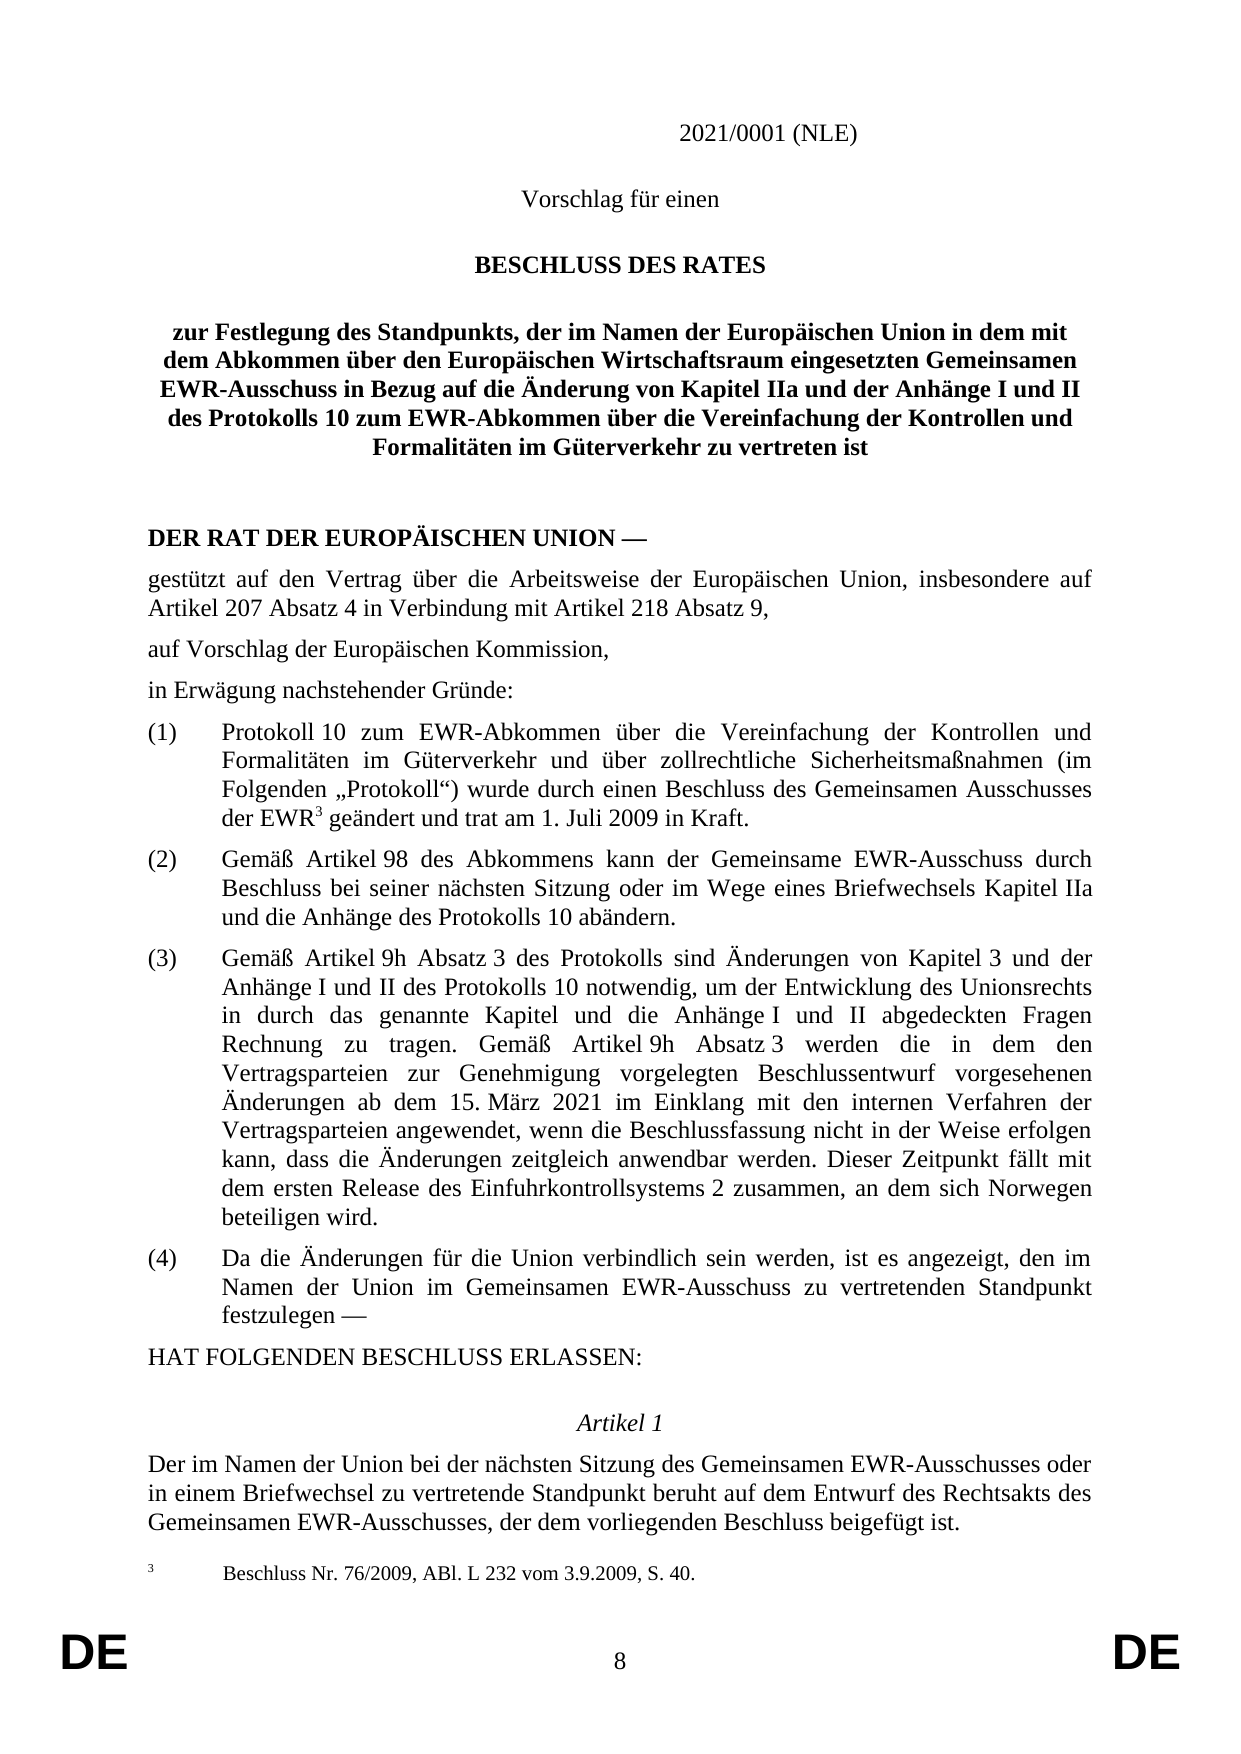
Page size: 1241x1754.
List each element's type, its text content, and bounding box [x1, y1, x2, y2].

text (2) Gemäß Artikel 98 des Abkommens kann der Gemeinsame EWR-Ausschuss durch Beschluss bei seiner nächsten Sitzung oder im Wege eines Briefwechsels Kapitel IIa und die Anhänge des Protokolls 10 abändern. [148, 844, 1093, 931]
text gestützt auf den Vertrag über die Arbeitsweise der Europäischen Union, insbesondere auf Artikel 207 Absatz 4 in Verbindung mit Artikel 218 Absatz 9, [148, 564, 1093, 622]
text zur Festlegung des Standpunkts, der im Namen der Europäischen Union in dem mit dem Abkommen über den Europäischen Wirtschaftsraum eingesetzten Gemeinsamen EWR-Ausschuss in Bezug auf die Änderung von Kapitel IIa und der Anhänge I und II des Protokolls 10 zum EWR-Abkommen über die Vereinfachung der Kontrollen und Formalitäten im Güterverkehr zu vertreten ist [148, 317, 1093, 461]
text Der im Namen der Union bei der nächsten Sitzung des Gemeinsamen EWR-Ausschusses oder in einem Briefwechsel zu vertretende Standpunkt beruht auf dem Entwurf des Rechtsakts des Gemeinsamen EWR-Ausschusses, der dem vorliegenden Beschluss beigefügt ist. [148, 1449, 1093, 1536]
text (4) Da die Änderungen für die Union verbindlich sein werden, ist es angezeigt, den im Namen der Union im Gemeinsamen EWR-Ausschuss zu vertretenden Standpunkt festzulegen — [148, 1243, 1093, 1329]
text DER RAT DER EUROPÄISCHEN UNION — [148, 523, 1093, 552]
text 2021/0001 (NLE) [679, 118, 1093, 147]
text (3) Gemäß Artikel 9h Absatz 3 des Protokolls sind Änderungen von Kapitel 3 und der Anhänge I und II des Protokolls 10 notwendig, um der Entwicklung des Unionsrechts in durch das genannte Kapitel und die Anhänge I und II abgedeckten Fragen Rechnung zu tragen. Gemäß Artikel 9h Absatz 3 werden die in dem den Vertragsparteien zur Genehmigung vorgelegten Beschlussentwurf vorgesehenen Änderungen ab dem 15. März 2021 im Einklang mit den internen Verfahren der Vertragsparteien angewendet, wenn die Beschlussfassung nicht in der Weise erfolgen kann, dass die Änderungen zeitgleich anwendbar werden. Dieser Zeitpunkt fällt mit dem ersten Release des Einfuhrkontrollsystems 2 zusammen, an dem sich Norwegen beteiligen wird. [148, 943, 1093, 1231]
text BESCHLUSS DES RATES [148, 251, 1093, 279]
text (1) Protokoll 10 zum EWR-Abkommen über die Vereinfachung der Kontrollen und Formalitäten im Güterverkehr und über zollrechtliche Sicherheitsmaßnahmen (im Folgenden „Protokoll“) wurde durch einen Beschluss des Gemeinsamen Ausschusses der EWR geändert und trat am 1. Juli 2009 in Kraft. [148, 717, 1093, 832]
text HAT FOLGENDEN BESCHLUSS ERLASSEN: [148, 1342, 1093, 1371]
text Artikel 1 [148, 1408, 1093, 1437]
text auf Vorschlag der Europäischen Kommission, [148, 634, 1093, 663]
text in Erwägung nachstehender Gründe: [148, 676, 1093, 704]
text Vorschlag für einen [148, 184, 1093, 213]
